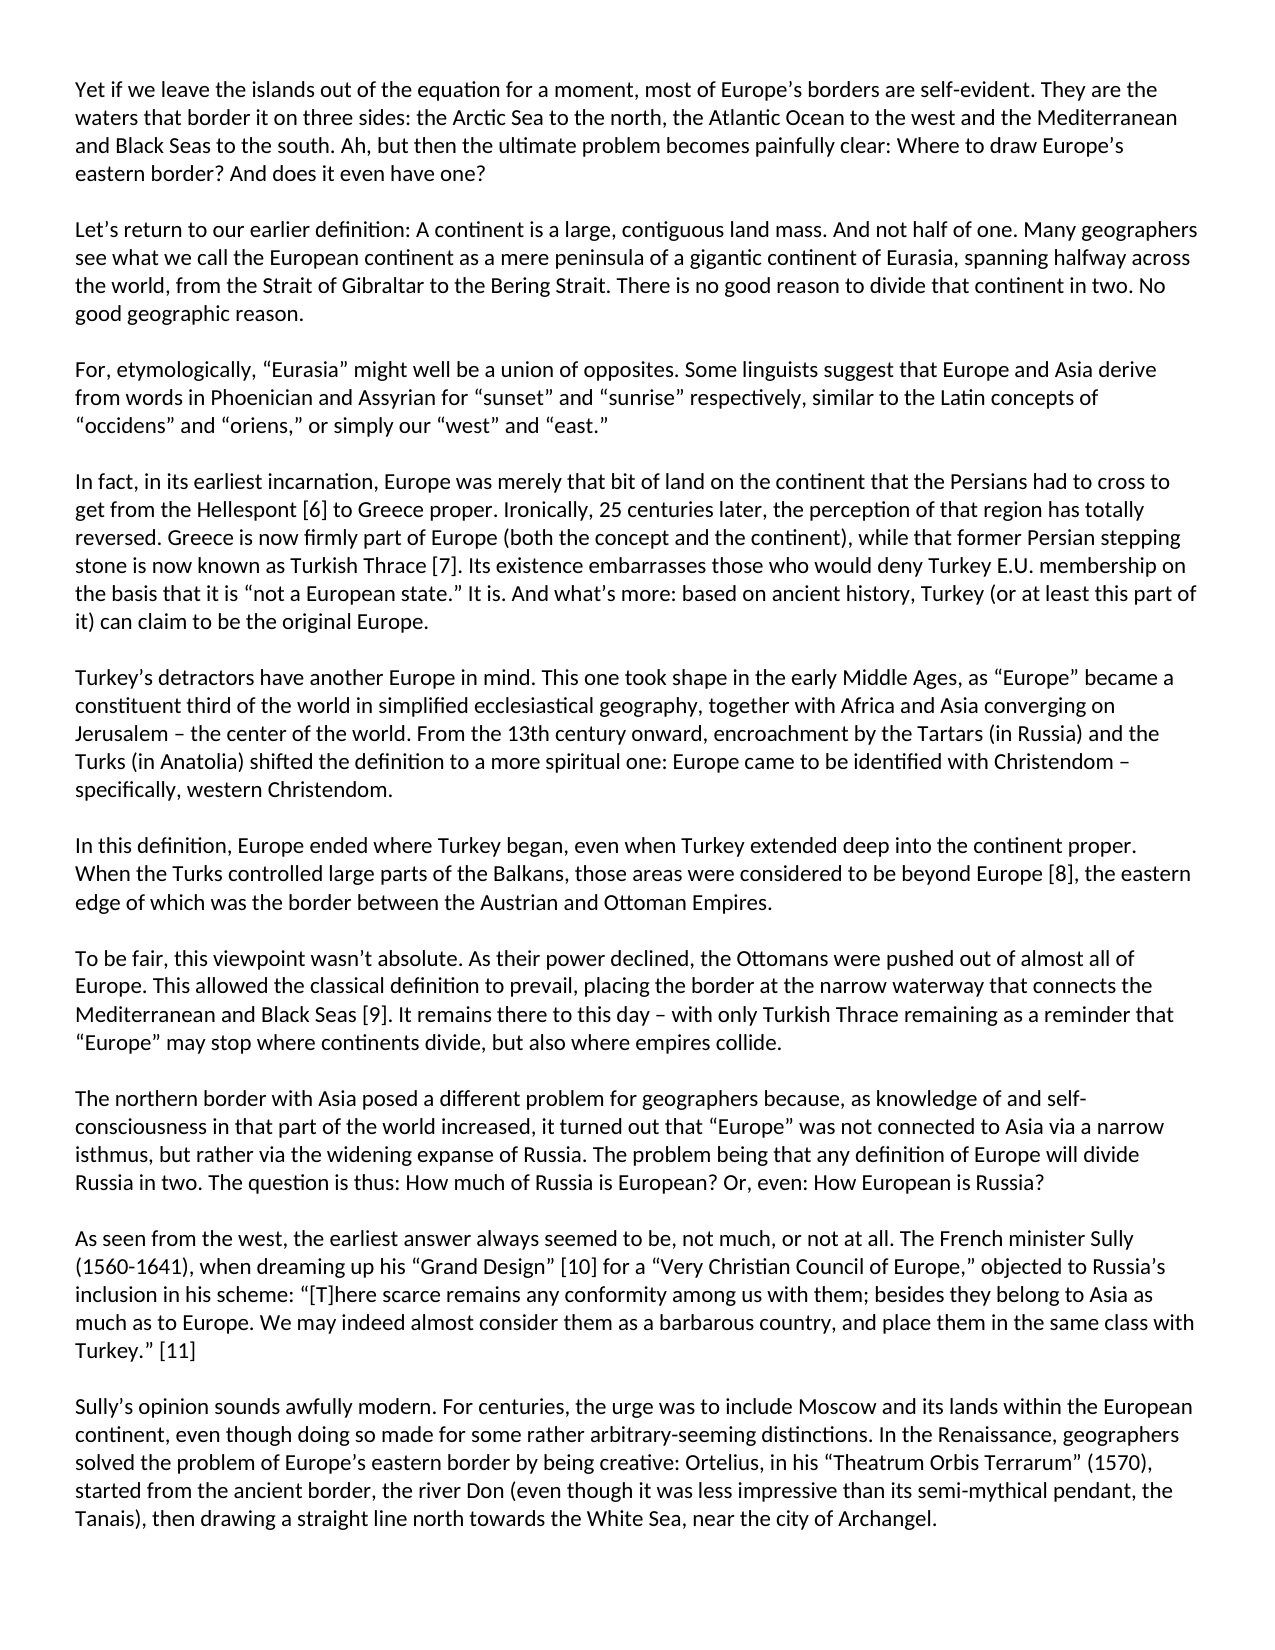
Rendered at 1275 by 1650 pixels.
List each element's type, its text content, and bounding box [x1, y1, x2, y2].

text The northern border with Asia posed a different problem for geographers because, as knowledge of and self-consciousness in that part of the world increased, it turned out that “Europe” was not connected to Asia via a narrow isthmus, but rather via the widening expanse of Russia. The problem being that any definition of Europe will divide Russia in two. The question is thus: How much of Russia is European? Or, even: How European is Russia? [75, 1084, 1200, 1196]
text As seen from the west, the earliest answer always seemed to be, not much, or not at all. The French minister Sully (1560-1641), when dreaming up his “Grand Design” [10] for a “Very Christian Council of Europe,” objected to Russia’s inclusion in his scheme: “[T]here scarce remains any conformity among us with them; besides they belong to Asia as much as to Europe. We may indeed almost consider them as a barbarous country, and place them in the same class with Turkey.” [11] [75, 1224, 1200, 1364]
text Let’s return to our earlier definition: A continent is a large, contiguous land mass. And not half of one. Many geographers see what we call the European continent as a mere peninsula of a gigantic continent of Eurasia, spanning halfway across the world, from the Strait of Gibraltar to the Bering Strait. There is no good reason to divide that continent in two. No good geographic reason. [75, 215, 1200, 327]
text Yet if we leave the islands out of the equation for a moment, most of Europe’s borders are self-evident. They are the waters that border it on three sides: the Arctic Sea to the north, the Atlantic Ocean to the west and the Mediterranean and Black Seas to the south. Ah, but then the ultimate problem becomes painfully clear: Where to draw Europe’s eastern border? And does it even have one? [75, 75, 1200, 187]
text In fact, in its earliest incarnation, Europe was merely that bit of land on the continent that the Persians had to cross to get from the Hellespont [6] to Greece proper. Ironically, 25 centuries later, the perception of that region has totally reversed. Greece is now firmly part of Europe (both the concept and the continent), while that former Persian stepping stone is now known as Turkish Thrace [7]. Its existence embarrasses those who would deny Turkey E.U. membership on the basis that it is “not a European state.” It is. And what’s more: based on ancient history, Turkey (or at least this part of it) can claim to be the original Europe. [75, 467, 1200, 635]
text To be fair, this viewpoint wasn’t absolute. As their power declined, the Ottomans were pushed out of almost all of Europe. This allowed the classical definition to prevail, placing the border at the narrow waterway that connects the Mediterranean and Black Seas [9]. It remains there to this day – with only Turkish Thrace remaining as a reminder that “Europe” may stop where continents divide, but also where empires collide. [75, 944, 1200, 1056]
text Sully’s opinion sounds awfully modern. For centuries, the urge was to include Moscow and its lands within the European continent, even though doing so made for some rather arbitrary-seeming distinctions. In the Renaissance, geographers solved the problem of Europe’s eastern border by being creative: Ortelius, in his “Theatrum Orbis Terrarum” (1570), started from the ancient border, the river Don (even though it was less impressive than its semi-mythical pendant, the Tanais), then drawing a straight line north towards the White Sea, near the city of Archangel. [75, 1392, 1200, 1532]
text For, etymologically, “Eurasia” might well be a union of opposites. Some linguists suggest that Europe and Asia derive from words in Phoenician and Assyrian for “sunset” and “sunrise” respectively, similar to the Latin concepts of “occidens” and “oriens,” or simply our “west” and “east.” [75, 355, 1200, 439]
text In this definition, Europe ended where Turkey began, even when Turkey extended deep into the continent proper. When the Turks controlled large parts of the Balkans, those areas were considered to be beyond Europe [8], the eastern edge of which was the border between the Austrian and Ottoman Empires. [75, 832, 1200, 916]
text Turkey’s detractors have another Europe in mind. This one took shape in the early Middle Ages, as “Europe” became a constituent third of the world in simplified ecclesiastical geography, together with Africa and Asia converging on Jerusalem – the center of the world. From the 13th century onward, encroachment by the Tartars (in Russia) and the Turks (in Anatolia) shifted the definition to a more spiritual one: Europe came to be identified with Christendom – specifically, western Christendom. [75, 663, 1200, 803]
